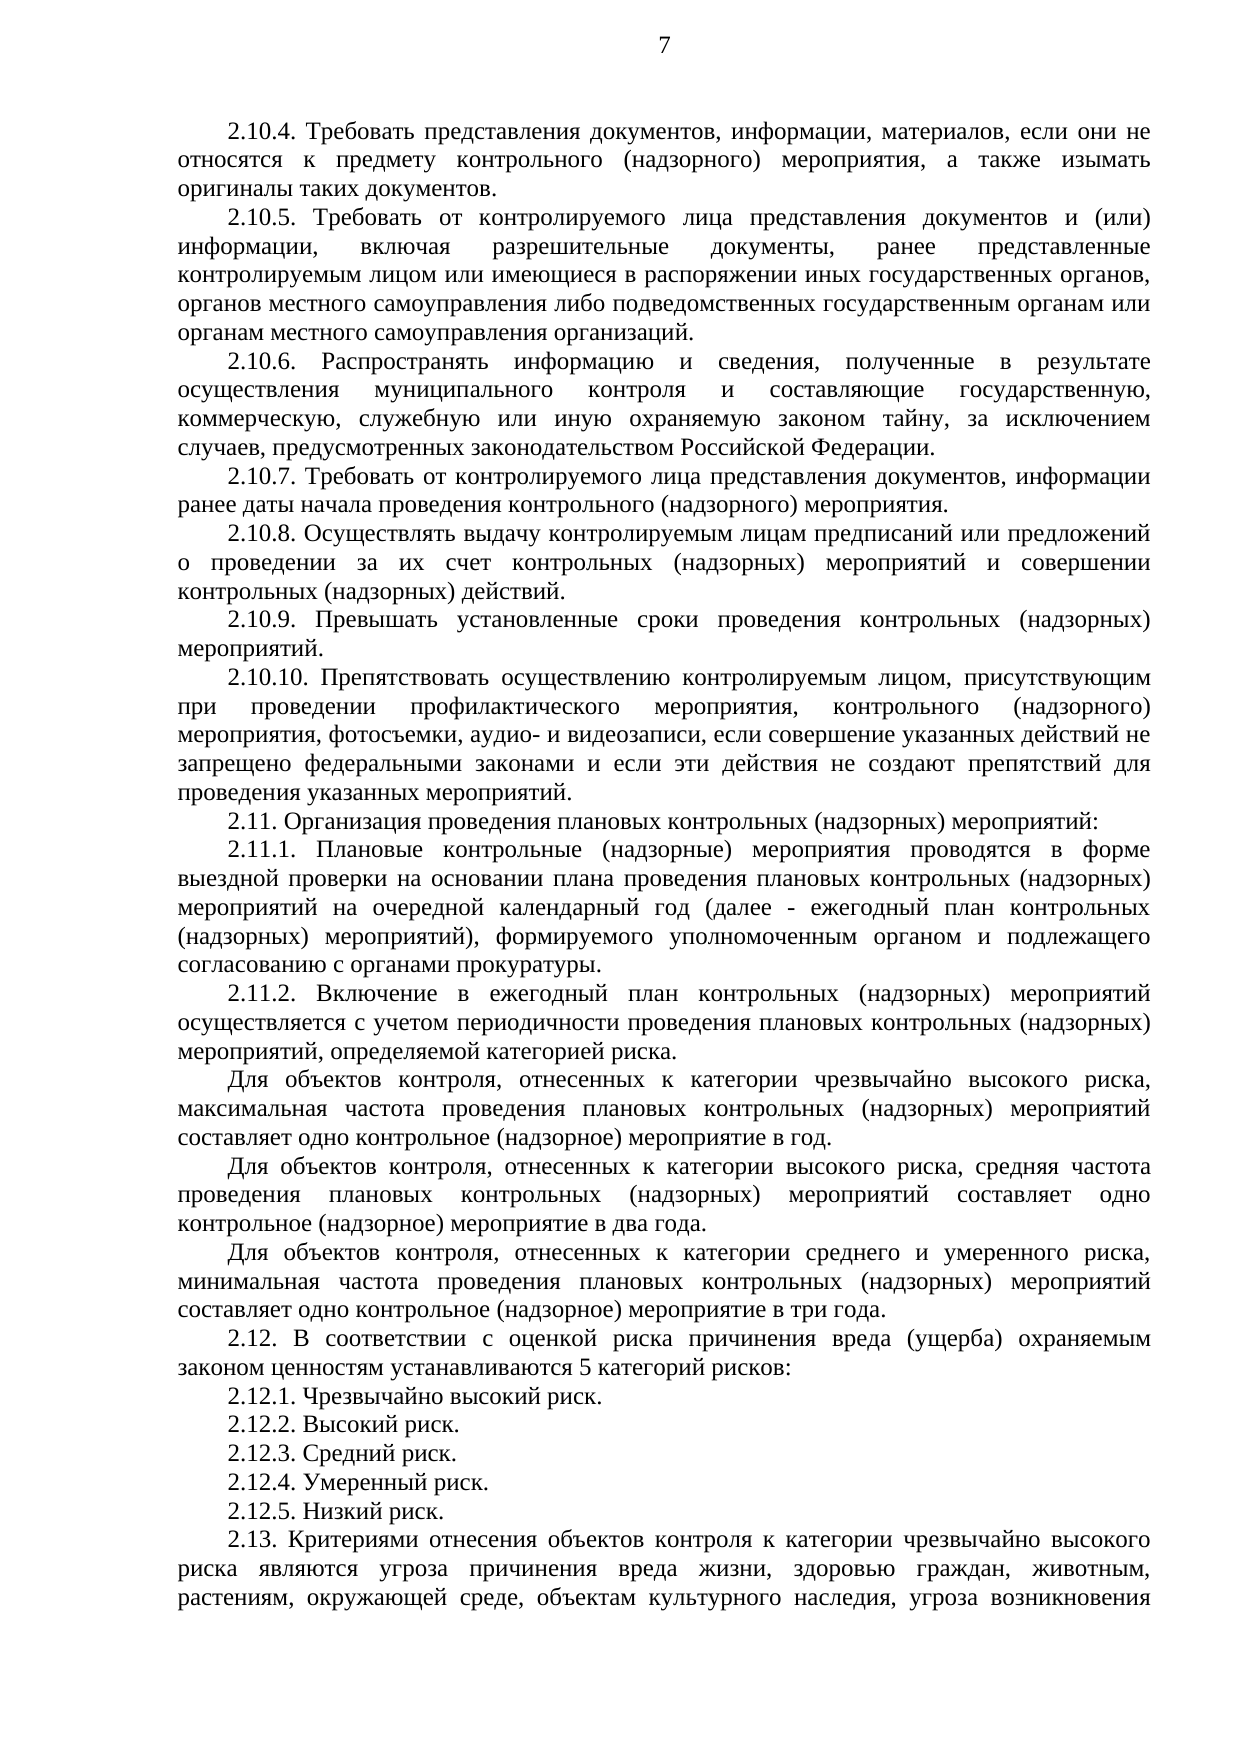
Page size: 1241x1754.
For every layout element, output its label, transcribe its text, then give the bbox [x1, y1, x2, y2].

text 2.10.4. Требовать представления документов, информации, материалов, если они не относятся к предмету контрольного (надзорного) мероприятия, а также изымать оригиналы таких документов. [177, 116, 1152, 202]
text 2.10.7. Требовать от контролируемого лица представления документов, информации ранее даты начала проведения контрольного (надзорного) мероприятия. [177, 461, 1152, 518]
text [177, 1524, 1152, 1611]
text 2.10.6. Распространять информацию и сведения, полученные в результате осуществления муниципального контроля и составляющие государственную, коммерческую, служебную или иную охраняемую законом тайну, за исключением случаев, предусмотренных законодательством Российской Федерации. [177, 346, 1152, 461]
text 2.12.4. Умеренный риск. [177, 1467, 1152, 1496]
text Для объектов контроля, отнесенных к категории чрезвычайно высокого риска, максимальная частота проведения плановых контрольных (надзорных) мероприятий составляет одно контрольное (надзорное) мероприятие в год. [177, 1064, 1152, 1151]
text 2.12.5. Низкий риск. [177, 1496, 1152, 1524]
text Для объектов контроля, отнесенных к категории среднего и умеренного риска, минимальная частота проведения плановых контрольных (надзорных) мероприятий составляет одно контрольное (надзорное) мероприятие в три года. [177, 1237, 1152, 1323]
text 2.10.8. Осуществлять выдачу контролируемым лицам предписаний или предложений о проведении за их счет контрольных (надзорных) мероприятий и совершении контрольных (надзорных) действий. [177, 518, 1152, 604]
text 2.12. В соответствии с оценкой риска причинения вреда (ущерба) охраняемым законом ценностям устанавливаются 5 категорий рисков: [177, 1323, 1152, 1381]
text 2.10.9. Превышать установленные сроки проведения контрольных (надзорных) мероприятий. [177, 604, 1152, 662]
text Для объектов контроля, отнесенных к категории высокого риска, средняя частота проведения плановых контрольных (надзорных) мероприятий составляет одно контрольное (надзорное) мероприятие в два года. [177, 1151, 1152, 1237]
text 2.10.5. Требовать от контролируемого лица представления документов и (или) информации, включая разрешительные документы, ранее представленные контролируемым лицом или имеющиеся в распоряжении иных государственных органов, органов местного самоуправления либо подведомственных государственным органам или органам местного самоуправления организаций. [177, 202, 1152, 346]
text 2.11.1. Плановые контрольные (надзорные) мероприятия проводятся в форме выездной проверки на основании плана проведения плановых контрольных (надзорных) мероприятий на очередной календарный год (далее - ежегодный план контрольных (надзорных) мероприятий), формируемого уполномоченным органом и подлежащего согласованию с органами прокуратуры. [177, 834, 1152, 978]
text 2.11.2. Включение в ежегодный план контрольных (надзорных) мероприятий осуществляется с учетом периодичности проведения плановых контрольных (надзорных) мероприятий, определяемой категорией риска. [177, 978, 1152, 1064]
text 2.12.3. Средний риск. [177, 1438, 1152, 1467]
text 2.11. Организация проведения плановых контрольных (надзорных) мероприятий: [177, 806, 1152, 834]
text 2.10.10. Препятствовать осуществлению контролируемым лицом, присутствующим при проведении профилактического мероприятия, контрольного (надзорного) мероприятия, фотосъемки, аудио- и видеозаписи, если совершение указанных действий не запрещено федеральными законами и если эти действия не создают препятствий для проведения указанных мероприятий. [177, 662, 1152, 806]
text 2.12.1. Чрезвычайно высокий риск. [177, 1381, 1152, 1409]
text 2.12.2. Высокий риск. [177, 1409, 1152, 1438]
